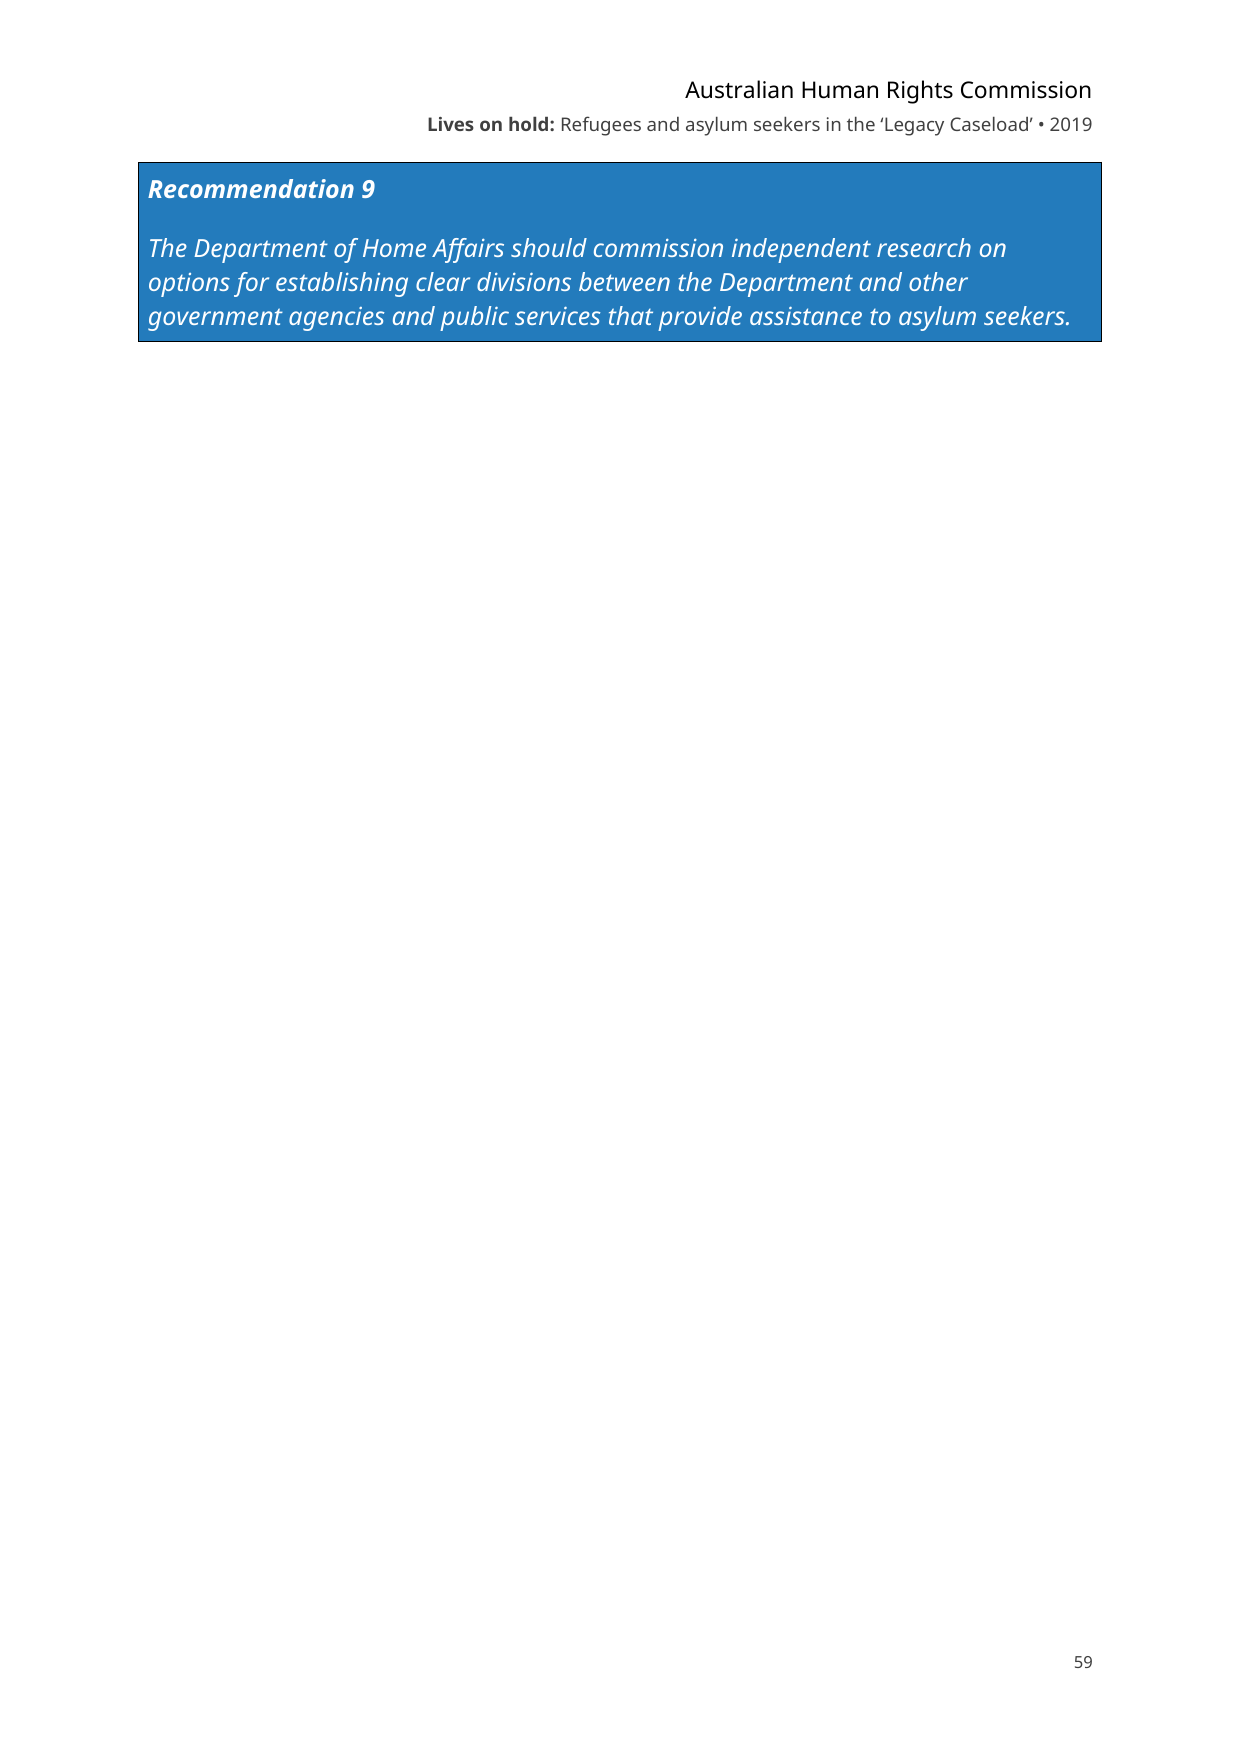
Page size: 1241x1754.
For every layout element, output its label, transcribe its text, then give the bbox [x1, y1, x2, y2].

text The Department of Home Affairs should commission independent research on options for establishing clear divisions between the Department and other government agencies and public services that provide assistance to asylum seekers. [139, 221, 1101, 341]
